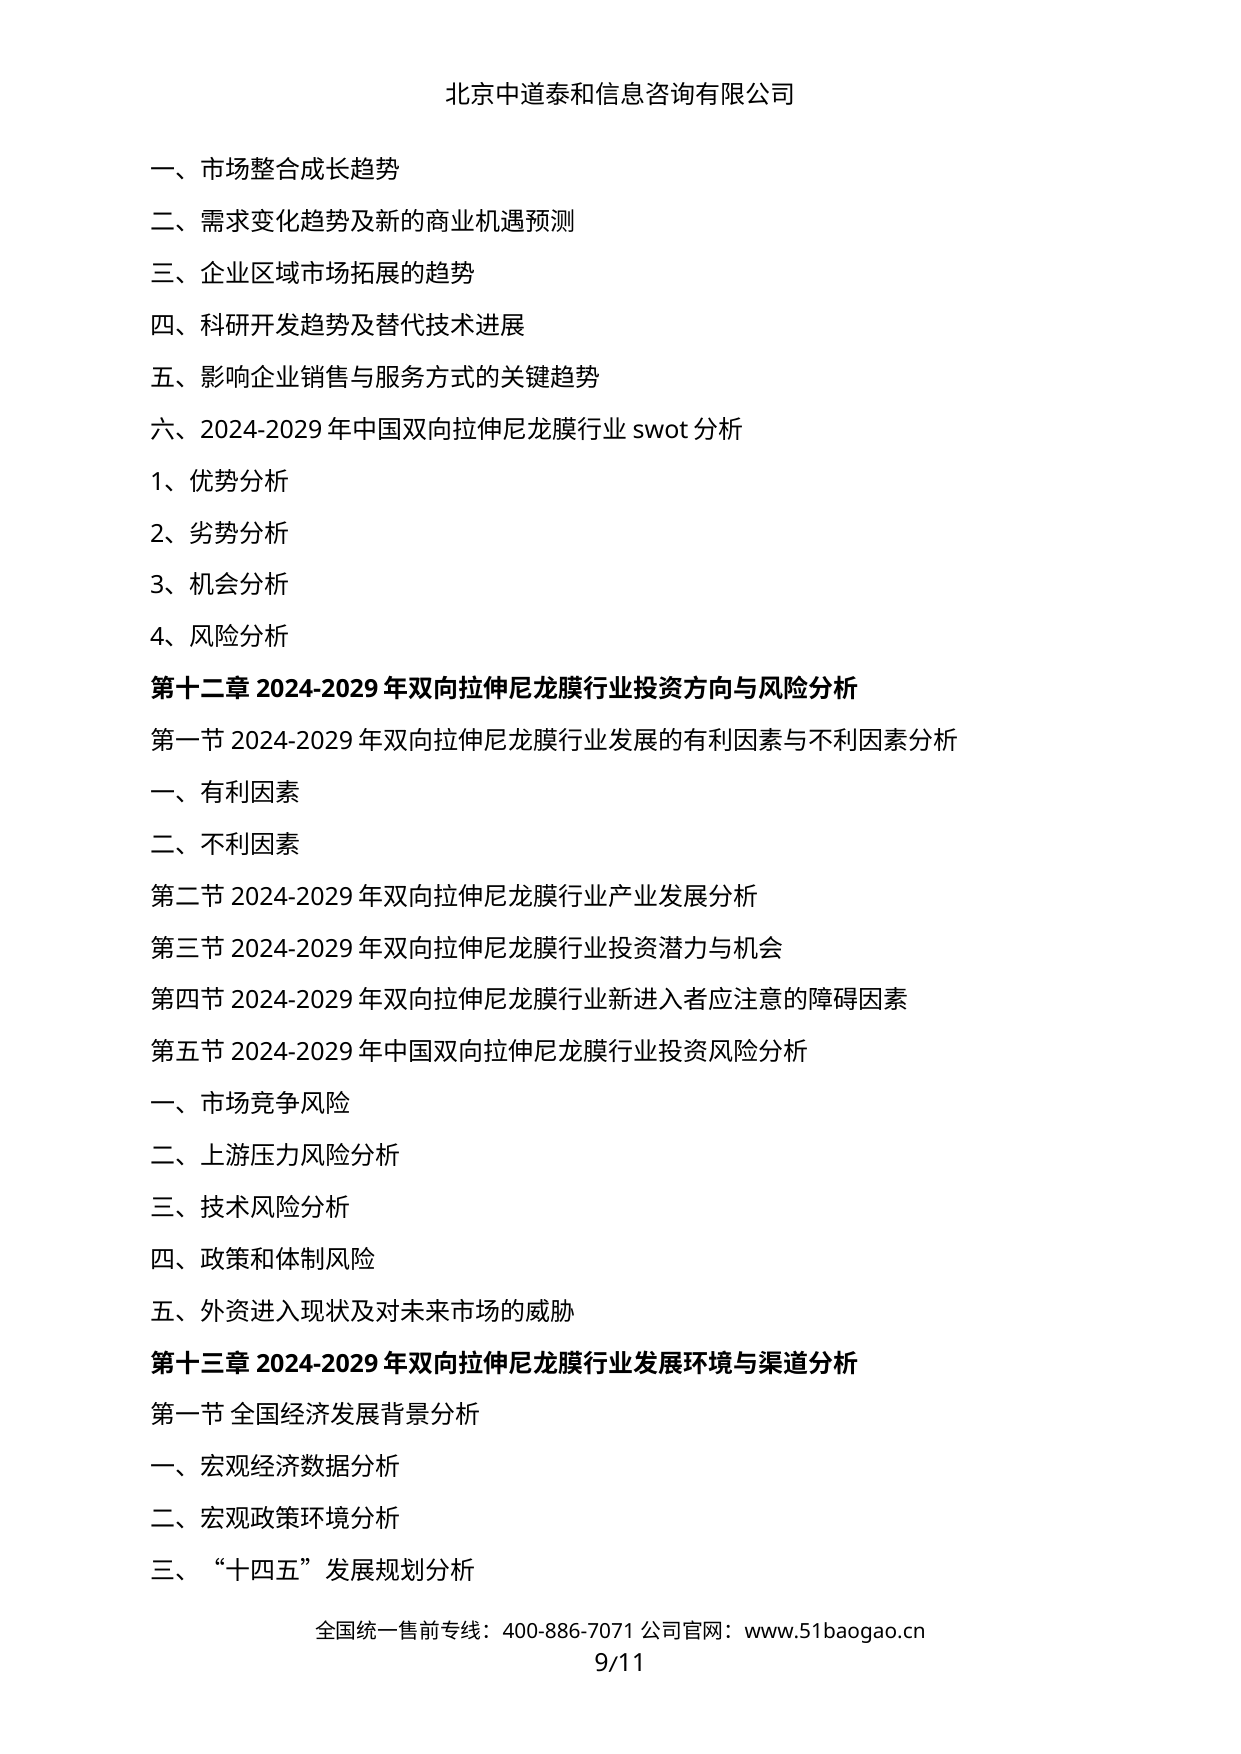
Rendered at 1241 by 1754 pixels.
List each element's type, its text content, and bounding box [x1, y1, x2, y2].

text 第十二章 2024-2029年双向拉伸尼龙膜行业投资方向与风险分析 [150, 669, 1090, 705]
text 五、影响企业销售与服务方式的关键趋势 [150, 357, 1090, 394]
text 第十三章 2024-2029年双向拉伸尼龙膜行业发展环境与渠道分析 [150, 1343, 1090, 1379]
text 五、外资进入现状及对未来市场的威胁 [150, 1291, 1090, 1327]
text 二、不利因素 [150, 824, 1090, 861]
text 二、上游压力风险分析 [150, 1136, 1090, 1172]
text 一、市场整合成长趋势 [150, 150, 1090, 186]
text 一、市场竞争风险 [150, 1084, 1090, 1120]
text 一、有利因素 [150, 772, 1090, 809]
text 一、宏观经济数据分析 [150, 1447, 1090, 1483]
text 六、2024-2029年中国双向拉伸尼龙膜行业swot分析 [150, 409, 1090, 446]
text 第二节 2024-2029年双向拉伸尼龙膜行业产业发展分析 [150, 876, 1090, 912]
text 2、劣势分析 [150, 513, 1090, 549]
text 第五节 2024-2029年中国双向拉伸尼龙膜行业投资风险分析 [150, 1032, 1090, 1068]
text 第四节 2024-2029年双向拉伸尼龙膜行业新进入者应注意的障碍因素 [150, 980, 1090, 1016]
text 第一节 全国经济发展背景分析 [150, 1395, 1090, 1431]
text 三、“十四五”发展规划分析 [150, 1551, 1090, 1587]
text 二、宏观政策环境分析 [150, 1499, 1090, 1535]
text 第三节 2024-2029年双向拉伸尼龙膜行业投资潜力与机会 [150, 928, 1090, 964]
text 第一节 2024-2029年双向拉伸尼龙膜行业发展的有利因素与不利因素分析 [150, 721, 1090, 757]
text 二、需求变化趋势及新的商业机遇预测 [150, 202, 1090, 238]
text 3、机会分析 [150, 565, 1090, 601]
text 三、企业区域市场拓展的趋势 [150, 254, 1090, 290]
text 4、风险分析 [150, 617, 1090, 653]
text 四、政策和体制风险 [150, 1239, 1090, 1276]
text 三、技术风险分析 [150, 1187, 1090, 1224]
text 1、优势分析 [150, 461, 1090, 497]
text 四、科研开发趋势及替代技术进展 [150, 306, 1090, 342]
